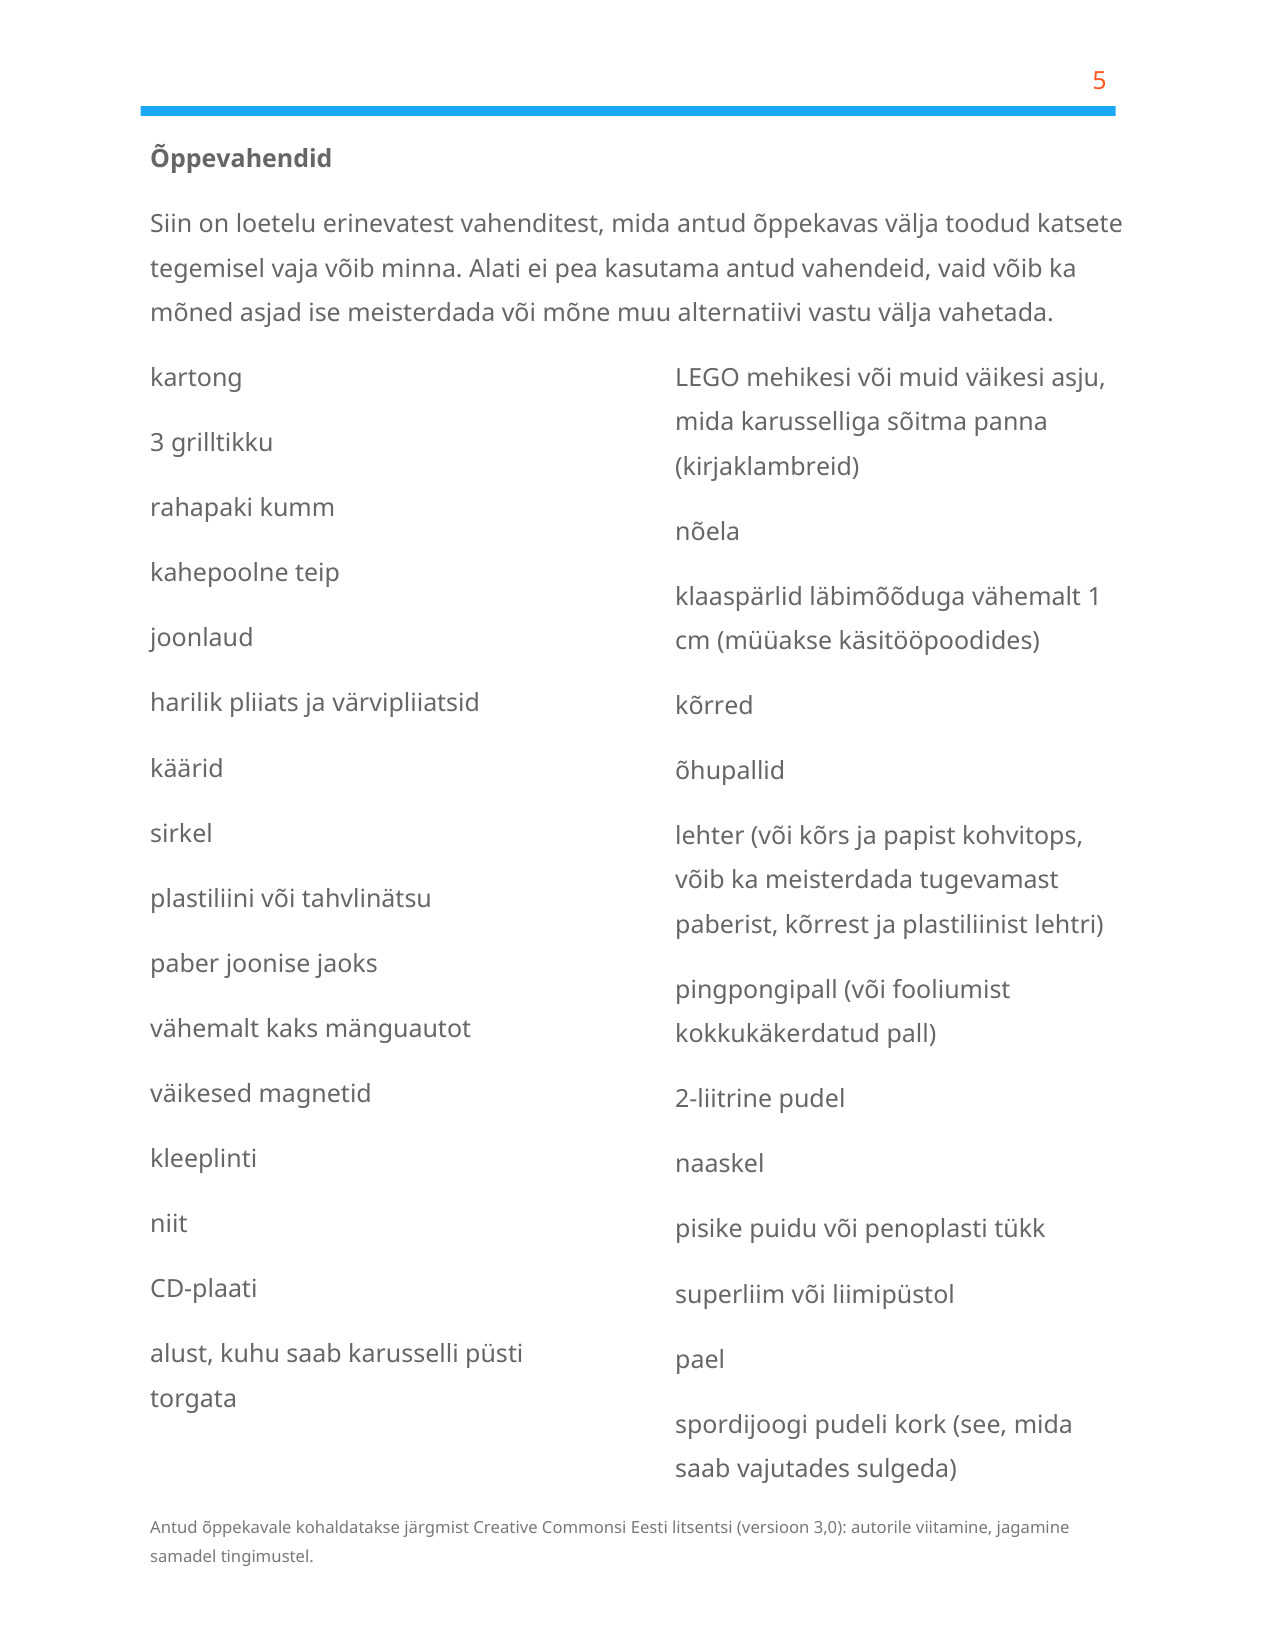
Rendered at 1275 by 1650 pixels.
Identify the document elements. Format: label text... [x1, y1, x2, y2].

text harilik pliiats ja värvipliiatsid [150, 685, 600, 719]
text vähemalt kaks mänguautot [150, 1011, 600, 1045]
text sirkel [150, 815, 600, 849]
text kleeplinti [150, 1141, 600, 1175]
text 3 grilltikku [150, 425, 600, 459]
text käärid [150, 750, 600, 784]
text LEGO mehikesi või muid väikesi asju, mida karusselliga sõitma panna (kirjaklambreid) [675, 359, 1125, 482]
text lehter (või kõrs ja papist kohvitops, võib ka meisterdada tugevamast paberist, kõrrest ja plastiliinist lehtri) [675, 818, 1125, 941]
picture [140, 106, 1116, 116]
text naaskel [675, 1146, 1125, 1180]
text plastiliini või tahvlinätsu [150, 880, 600, 914]
text nõela [675, 513, 1125, 547]
text spordijoogi pudeli kork (see, mida saab vajutades sulgeda) [675, 1406, 1125, 1485]
text kartong [150, 359, 600, 394]
text alust, kuhu saab karusselli püsti torgata [150, 1336, 600, 1414]
text pisike puidu või penoplasti tükk [675, 1211, 1125, 1245]
text klaaspärlid läbimõõduga vähemalt 1 cm (müüakse käsitööpoodides) [675, 578, 1125, 657]
text kõrred [675, 688, 1125, 722]
text kahepoolne teip [150, 555, 600, 589]
text väikesed magnetid [150, 1076, 600, 1110]
text CD-plaati [150, 1271, 600, 1305]
text niit [150, 1206, 600, 1240]
text õhupallid [675, 753, 1125, 787]
text pael [675, 1341, 1125, 1375]
text rahapaki kumm [150, 490, 600, 524]
text pingpongipall (või fooliumist kokkukäkerdatud pall) [675, 972, 1125, 1050]
text superliim või liimipüstol [675, 1276, 1125, 1310]
text Siin on loetelu erinevatest vahenditest, mida antud õppekavas välja toodud katsete tegemisel vaja võib minna. Alati ei pea kasutama antud vahendeid, vaid võib ka mõned asjad ise meisterdada või mõne muu alternatiivi vastu välja vahetada. [150, 206, 1125, 328]
text Õppevahendid [150, 141, 1125, 175]
text paber joonise jaoks [150, 946, 600, 979]
text joonlaud [150, 620, 600, 654]
text 2-liitrine pudel [675, 1081, 1125, 1115]
